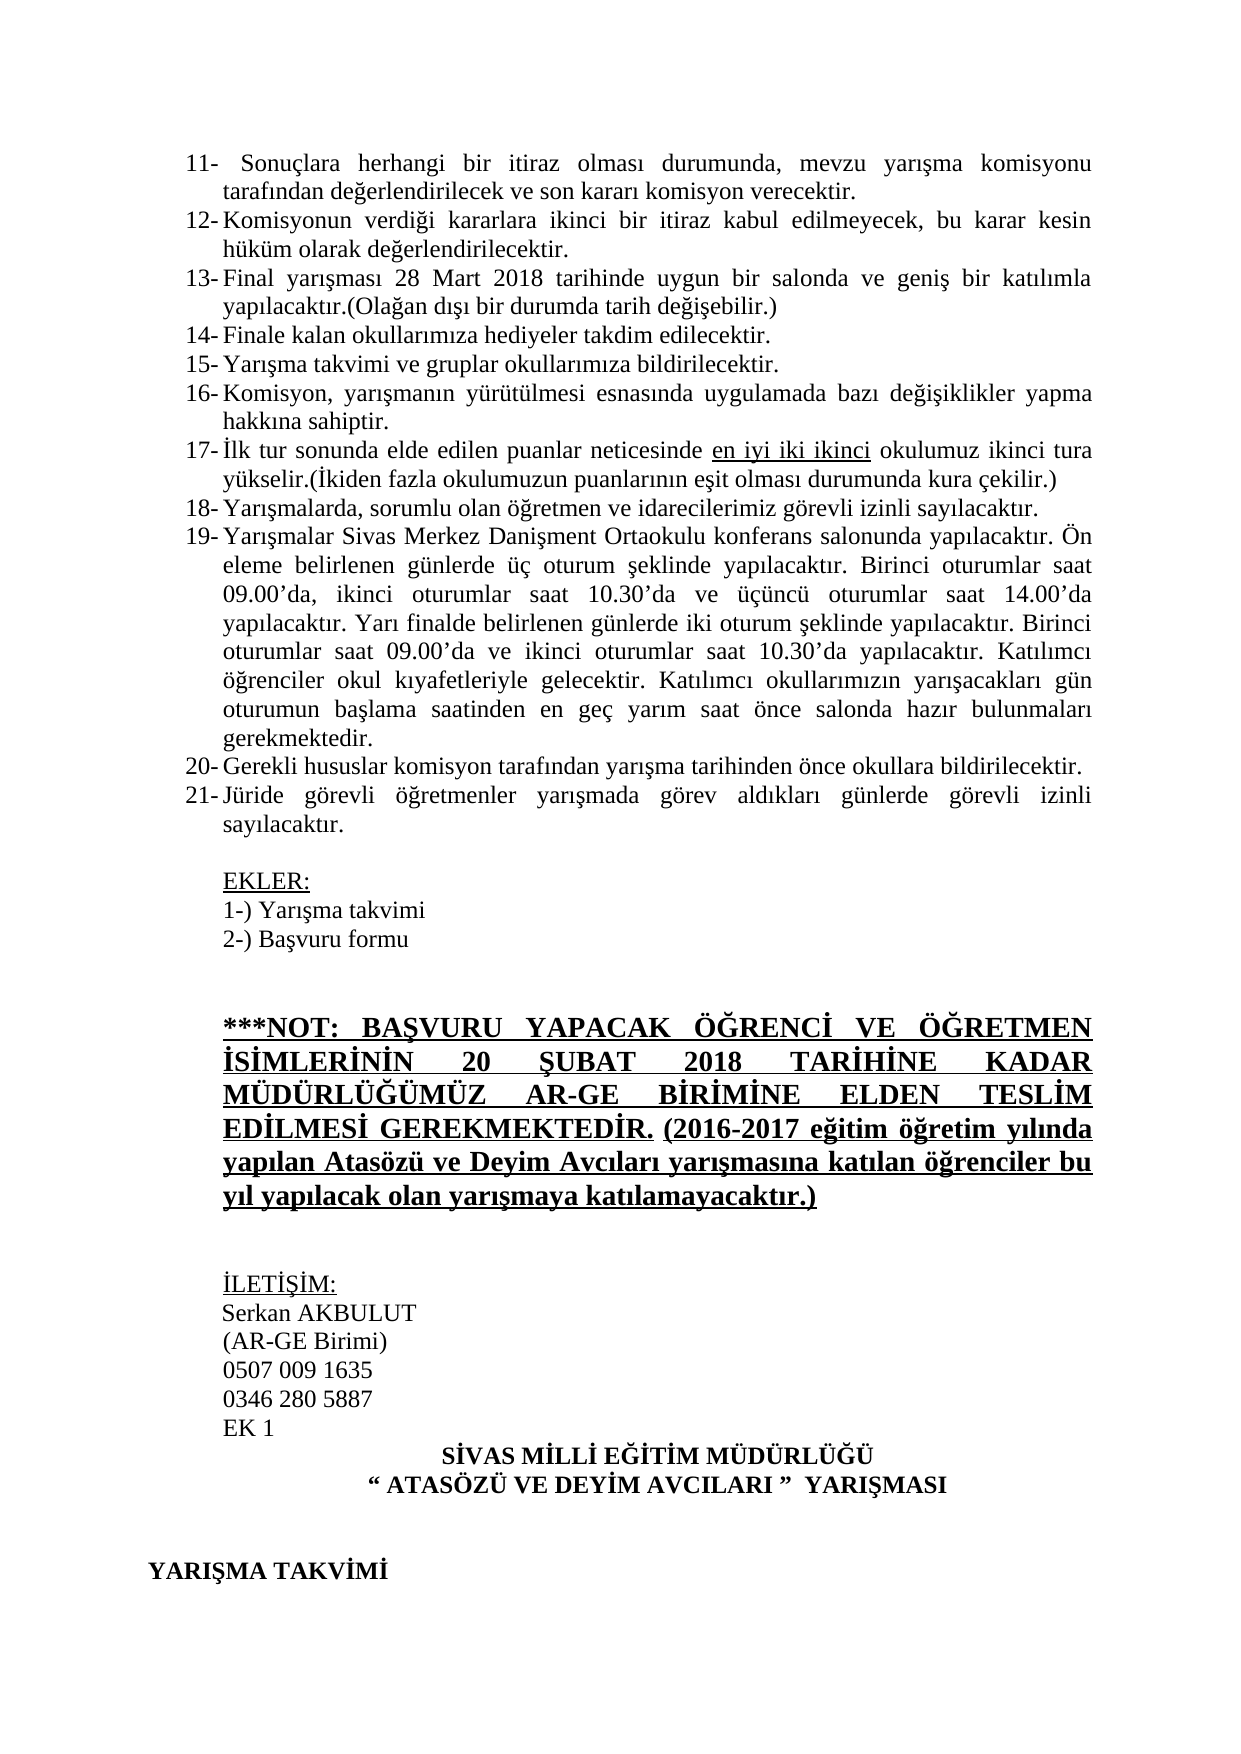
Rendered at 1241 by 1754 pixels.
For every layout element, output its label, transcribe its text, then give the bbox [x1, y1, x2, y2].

list Yarışmalar Sivas Merkez Danişment Ortaokulu konferans salonunda yapılacaktır. Ön eleme belirlenen günlerde üç oturum şeklinde yapılacaktır. Birinci oturumlar saat 09.00’da, ikinci oturumlar saat 10.30’da ve üçüncü oturumlar saat 14.00’da yapılacaktır. Yarı finalde belirlenen günlerde iki oturum şeklinde yapılacaktır. Birinci oturumlar saat 09.00’da ve ikinci oturumlar saat 10.30’da yapılacaktır. Katılımcı öğrenciler okul kıyafetleriyle gelecektir. Katılımcı okullarımızın yarışacakları gün oturumun başlama saatinden en geç yarım saat önce salonda hazır bulunmaları gerekmektedir. [185, 521, 1093, 751]
list ***NOT: BAŞVURU YAPACAK ÖĞRENCİ VE ÖĞRETMEN İSİMLERİNİN 20 ŞUBAT 2018 TARİHİNE KADAR MÜDÜRLÜĞÜMÜZ AR-GE BİRİMİNE ELDEN TESLİM EDİLMESİ GEREKMEKTEDİR. (2016-2017 eğitim öğretim yılında yapılan Atasözü ve Deyim Avcıları yarışmasına katılan öğrenciler bu yıl yapılacak olan yarışmaya katılamayacaktır.) [223, 1108, 1093, 1173]
list Yarışmalarda, sorumlu olan öğretmen ve idarecilerimiz görevli izinli sayılacaktır. [185, 493, 1093, 521]
list 0346 280 5887 [223, 1384, 1093, 1413]
text EKLER: [223, 866, 1093, 895]
list SİVAS MİLLİ EĞİTİM MÜDÜRLÜĞÜ [223, 1441, 1093, 1470]
list ***NOT: BAŞVURU YAPACAK ÖĞRENCİ VE ÖĞRETMEN İSİMLERİNİN 20 ŞUBAT 2018 TARİHİNE KADAR MÜDÜRLÜĞÜMÜZ AR-GE BİRİMİNE ELDEN TESLİM EDİLMESİ GEREKMEKTEDİR. (2016-2017 eğitim öğretim yılında yapılan Atasözü ve Deyim Avcıları yarışmasına katılan öğrenciler bu yıl yapılacak olan yarışmaya katılamayacaktır.) [223, 1074, 1093, 1106]
list Jüride görevli öğretmenler yarışmada görev aldıkları günlerde görevli izinli sayılacaktır. [185, 780, 1093, 838]
list ***NOT: BAŞVURU YAPACAK ÖĞRENCİ VE ÖĞRETMEN İSİMLERİNİN 20 ŞUBAT 2018 TARİHİNE KADAR MÜDÜRLÜĞÜMÜZ AR-GE BİRİMİNE ELDEN TESLİM EDİLMESİ GEREKMEKTEDİR. (2016-2017 eğitim öğretim yılında yapılan Atasözü ve Deyim Avcıları yarışmasına katılan öğrenciler bu yıl yapılacak olan yarışmaya katılamayacaktır.) [223, 1041, 1093, 1073]
list 0507 009 1635 [223, 1355, 1093, 1384]
list ***NOT: BAŞVURU YAPACAK ÖĞRENCİ VE ÖĞRETMEN İSİMLERİNİN 20 ŞUBAT 2018 TARİHİNE KADAR MÜDÜRLÜĞÜMÜZ AR-GE BİRİMİNE ELDEN TESLİM EDİLMESİ GEREKMEKTEDİR. (2016-2017 eğitim öğretim yılında yapılan Atasözü ve Deyim Avcıları yarışmasına katılan öğrenciler bu yıl yapılacak olan yarışmaya katılamayacaktır.) [223, 1175, 1093, 1211]
list İLETİŞİM: [223, 1269, 1093, 1298]
list Gerekli hususlar komisyon tarafından yarışma tarihinden önce okullara bildirilecektir. [185, 751, 1093, 780]
list EK 1 [223, 1413, 1093, 1441]
text 1-) Yarışma takvimi [223, 895, 1093, 924]
list Sonuçlara herhangi bir itiraz olması durumunda, mevzu yarışma komisyonu tarafından değerlendirilecek ve son kararı komisyon verecektir. [185, 148, 1093, 205]
list Komisyonun verdiği kararlara ikinci bir itiraz kabul edilmeyecek, bu karar kesin hüküm olarak değerlendirilecektir. [185, 205, 1093, 263]
text Serkan AKBULUT [148, 1298, 1093, 1326]
list ***NOT: BAŞVURU YAPACAK ÖĞRENCİ VE ÖĞRETMEN İSİMLERİNİN 20 ŞUBAT 2018 TARİHİNE KADAR MÜDÜRLÜĞÜMÜZ AR-GE BİRİMİNE ELDEN TESLİM EDİLMESİ GEREKMEKTEDİR. (2016-2017 eğitim öğretim yılında yapılan Atasözü ve Deyim Avcıları yarışmasına katılan öğrenciler bu yıl yapılacak olan yarışmaya katılamayacaktır.) [223, 1010, 1093, 1039]
list “ ATASÖZÜ VE DEYİM AVCILARI ” YARIŞMASI [223, 1470, 1093, 1499]
list Final yarışması 28 Mart 2018 tarihinde uygun bir salonda ve geniş bir katılımla yapılacaktır.(Olağan dışı bir durumda tarih değişebilir.) [185, 263, 1093, 320]
list İlk tur sonunda elde edilen puanlar neticesinde en iyi iki ikinci okulumuz ikinci tura yükselir.(İkiden fazla okulumuzun puanlarının eşit olması durumunda kura çekilir.) [185, 435, 1093, 493]
list (AR-GE Birimi) [223, 1326, 1093, 1355]
list Komisyon, yarışmanın yürütülmesi esnasında uygulamada bazı değişiklikler yapma hakkına sahiptir. [185, 378, 1093, 435]
list Yarışma takvimi ve gruplar okullarımıza bildirilecektir. [185, 349, 1093, 378]
text YARIŞMA TAKVİMİ [148, 1556, 1093, 1585]
list Finale kalan okullarımıza hediyeler takdim edilecektir. [185, 320, 1093, 349]
text 2-) Başvuru formu [223, 924, 1093, 953]
